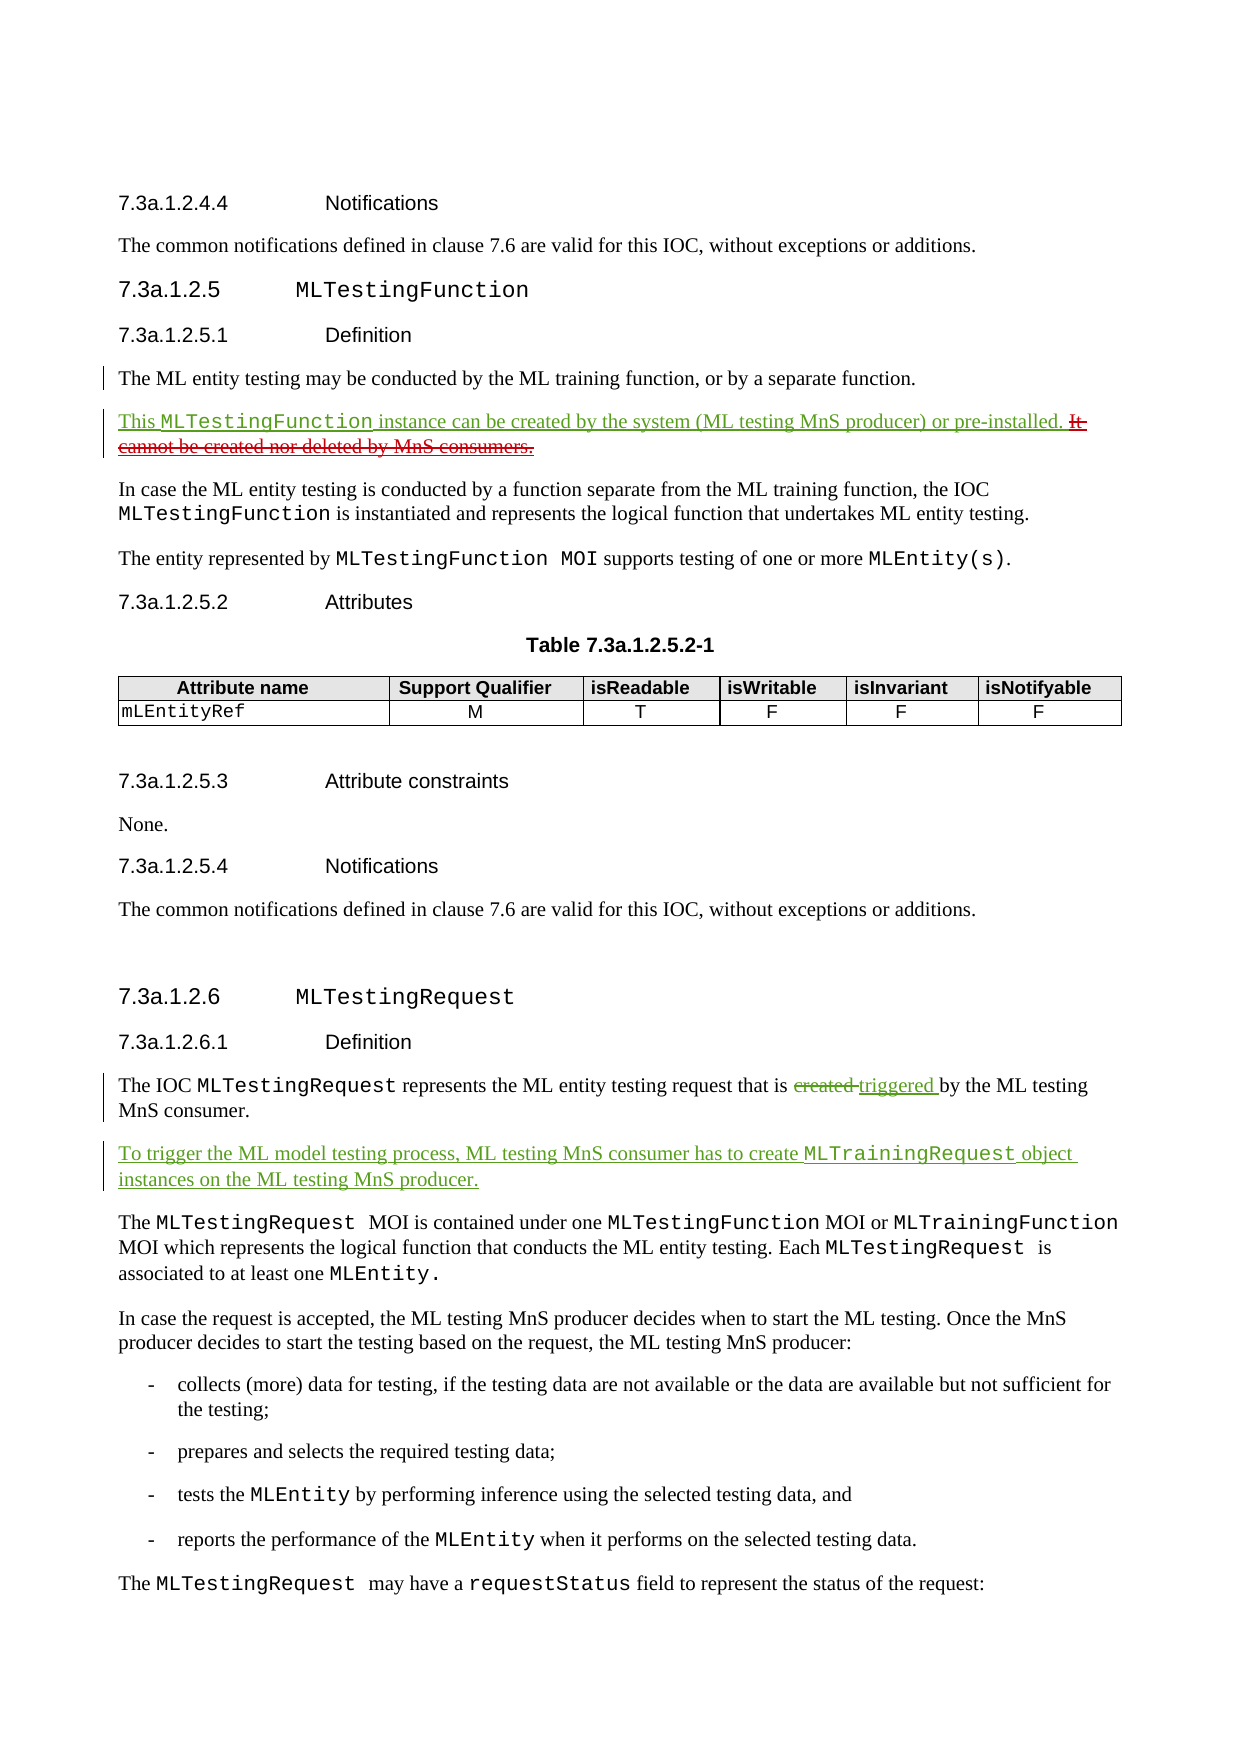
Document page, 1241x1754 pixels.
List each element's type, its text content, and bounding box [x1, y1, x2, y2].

table_header Attribute name [119, 677, 389, 700]
table_header Support Qualifier [390, 677, 583, 700]
subtitle 7.3a.1.2.4.4 Notifications [118, 191, 1122, 214]
text In case the request is accepted, the ML testing MnS producer decides when to start the ML testing. Once the MnS producer decides to start the testing based on the request, the ML testing MnS producer: [118, 1306, 1122, 1354]
text - prepares and selects the required testing data; [148, 1439, 1122, 1463]
text The common notifications defined in clause 7.6 are valid for this IOC, without exceptions or additions. [118, 897, 1122, 921]
table_header isWritable [721, 677, 846, 700]
text The common notifications defined in clause 7.6 are valid for this IOC, without exceptions or additions. [118, 233, 1122, 257]
text The MLTestingRequest MOI is contained under one MLTestingFunction MOI or MLTrainingFunction MOI which represents the logical function that conducts the ML entity testing. Each MLTestingRequest is associated to at least one MLEntity. [118, 1209, 1122, 1287]
table_cell mLEntityRef [119, 701, 389, 725]
text Table 7.3a.1.2.5.2-1 [118, 633, 1122, 657]
text The entity represented by MLTestingFunction MOI supports testing of one or more MLEntity(s). [118, 546, 1122, 571]
table_header isReadable [584, 677, 719, 700]
subtitle 7.3a.1.2.5.3 Attribute constraints [118, 769, 1122, 793]
text - reports the performance of the MLEntity when it performs on the selected testing data. [148, 1527, 1122, 1552]
subtitle 7.3a.1.2.5.1 Definition [118, 323, 1122, 347]
subtitle 7.3a.1.2.5.4 Notifications [118, 854, 1122, 878]
table_cell M [390, 701, 583, 725]
text In case the ML entity testing is conducted by a function separate from the ML training function, the IOC MLTestingFunction is instantiated and represents the logical function that undertakes ML entity testing. [118, 477, 1122, 527]
table_cell F [721, 701, 846, 725]
table_header isInvariant [847, 677, 978, 700]
text The ML entity testing may be conducted by the ML training function, or by a separate function. [118, 366, 1122, 390]
table_cell T [584, 701, 719, 725]
text - collects (more) data for testing, if the testing data are not available or the data are available but not sufficient for the testing; [148, 1372, 1122, 1421]
text - tests the MLEntity by performing inference using the selected testing data, and [148, 1482, 1122, 1508]
table_cell F [979, 701, 1121, 725]
text The MLTestingRequest may have a requestStatus field to represent the status of the request: [118, 1571, 1122, 1597]
table_header isNotifyable [979, 677, 1121, 700]
subtitle 7.3a.1.2.6 MLTestingRequest [118, 983, 1122, 1011]
text The IOC MLTestingRequest represents the ML entity testing request that is by the ML testing MnS consumer. [118, 1072, 1122, 1122]
table_cell F [847, 701, 978, 725]
subtitle 7.3a.1.2.6.1 Definition [118, 1030, 1122, 1054]
subtitle 7.3a.1.2.5.2 Attributes [118, 590, 1122, 614]
text None. [118, 812, 1122, 836]
subtitle 7.3a.1.2.5 MLTestingFunction [118, 276, 1122, 304]
